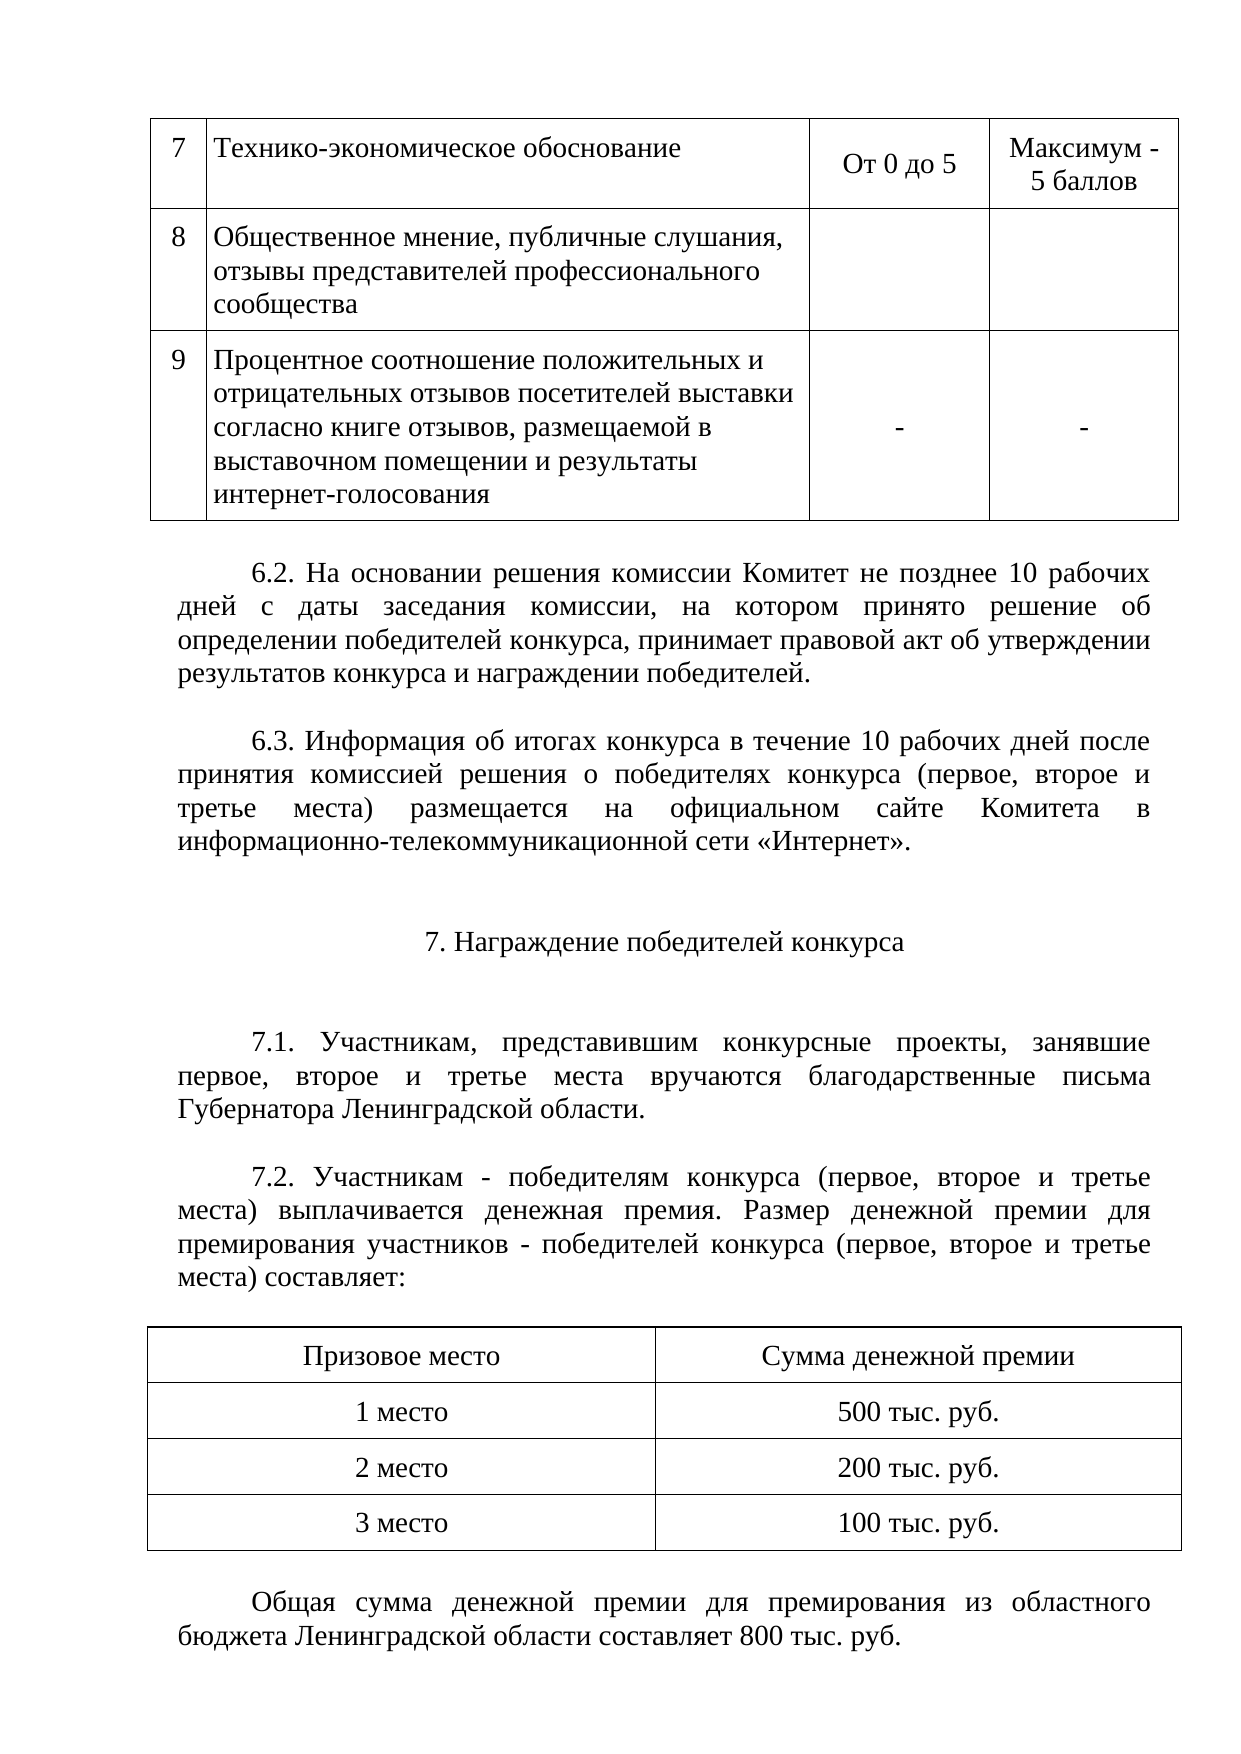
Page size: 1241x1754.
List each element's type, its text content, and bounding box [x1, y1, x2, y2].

table_cell Общественное мнение, публичные слушания, отзывы представителей профессионального сообщества [207, 209, 809, 330]
table_header Призовое место [148, 1328, 655, 1382]
table_cell Процентное соотношение положительных и отрицательных отзывов посетителей выставки согласно книге отзывов, размещаемой в выставочном помещении и результаты интернет-голосования [207, 331, 809, 520]
text 6.3. Информация об итогах конкурса в течение 10 рабочих дней после принятия комиссией решения о победителях конкурса (первое, второе и третье места) размещается на официальном сайте Комитета в информационно-телекоммуникационной сети «Интернет». [177, 723, 1152, 857]
table_cell 7 [151, 119, 206, 207]
table_cell 100 тыс. руб. [656, 1495, 1181, 1550]
table_cell 8 [151, 209, 206, 330]
text 7.1. Участникам, представившим конкурсные проекты, занявшие первое, второе и третье места вручаются благодарственные письма Губернатора Ленинградской области. [177, 1024, 1152, 1125]
table_cell 9 [151, 331, 206, 520]
table_cell 3 место [148, 1495, 655, 1550]
table_cell 1 место [148, 1383, 655, 1438]
text 6.2. На основании решения комиссии Комитет не позднее 10 рабочих дней с даты заседания комиссии, на котором принято решение об определении победителей конкурса, принимает правовой акт об утверждении результатов конкурса и награждении победителей. [177, 555, 1152, 689]
table_cell 500 тыс. руб. [656, 1383, 1181, 1438]
table_cell [990, 209, 1178, 330]
table_cell 200 тыс. руб. [656, 1439, 1181, 1494]
table_cell От 0 до 5 [810, 119, 989, 207]
table_cell Максимум - 5 баллов [990, 119, 1178, 207]
text Общая сумма денежной премии для премирования из областного бюджета Ленинградской области составляет 800 тыс. руб. [177, 1584, 1152, 1651]
table_cell 2 место [148, 1439, 655, 1494]
table_header Сумма денежной премии [656, 1328, 1181, 1382]
text 7. Награждение победителей конкурса [177, 924, 1152, 957]
table_cell Технико-экономическое обоснование [207, 119, 809, 207]
text 7.2. Участникам - победителям конкурса (первое, второе и третье места) выплачивается денежная премия. Размер денежной премии для премирования участников - победителей конкурса (первое, второе и третье места) составляет: [177, 1159, 1152, 1293]
table_cell [810, 209, 989, 330]
table_cell - [810, 331, 989, 520]
table_cell - [990, 331, 1178, 520]
